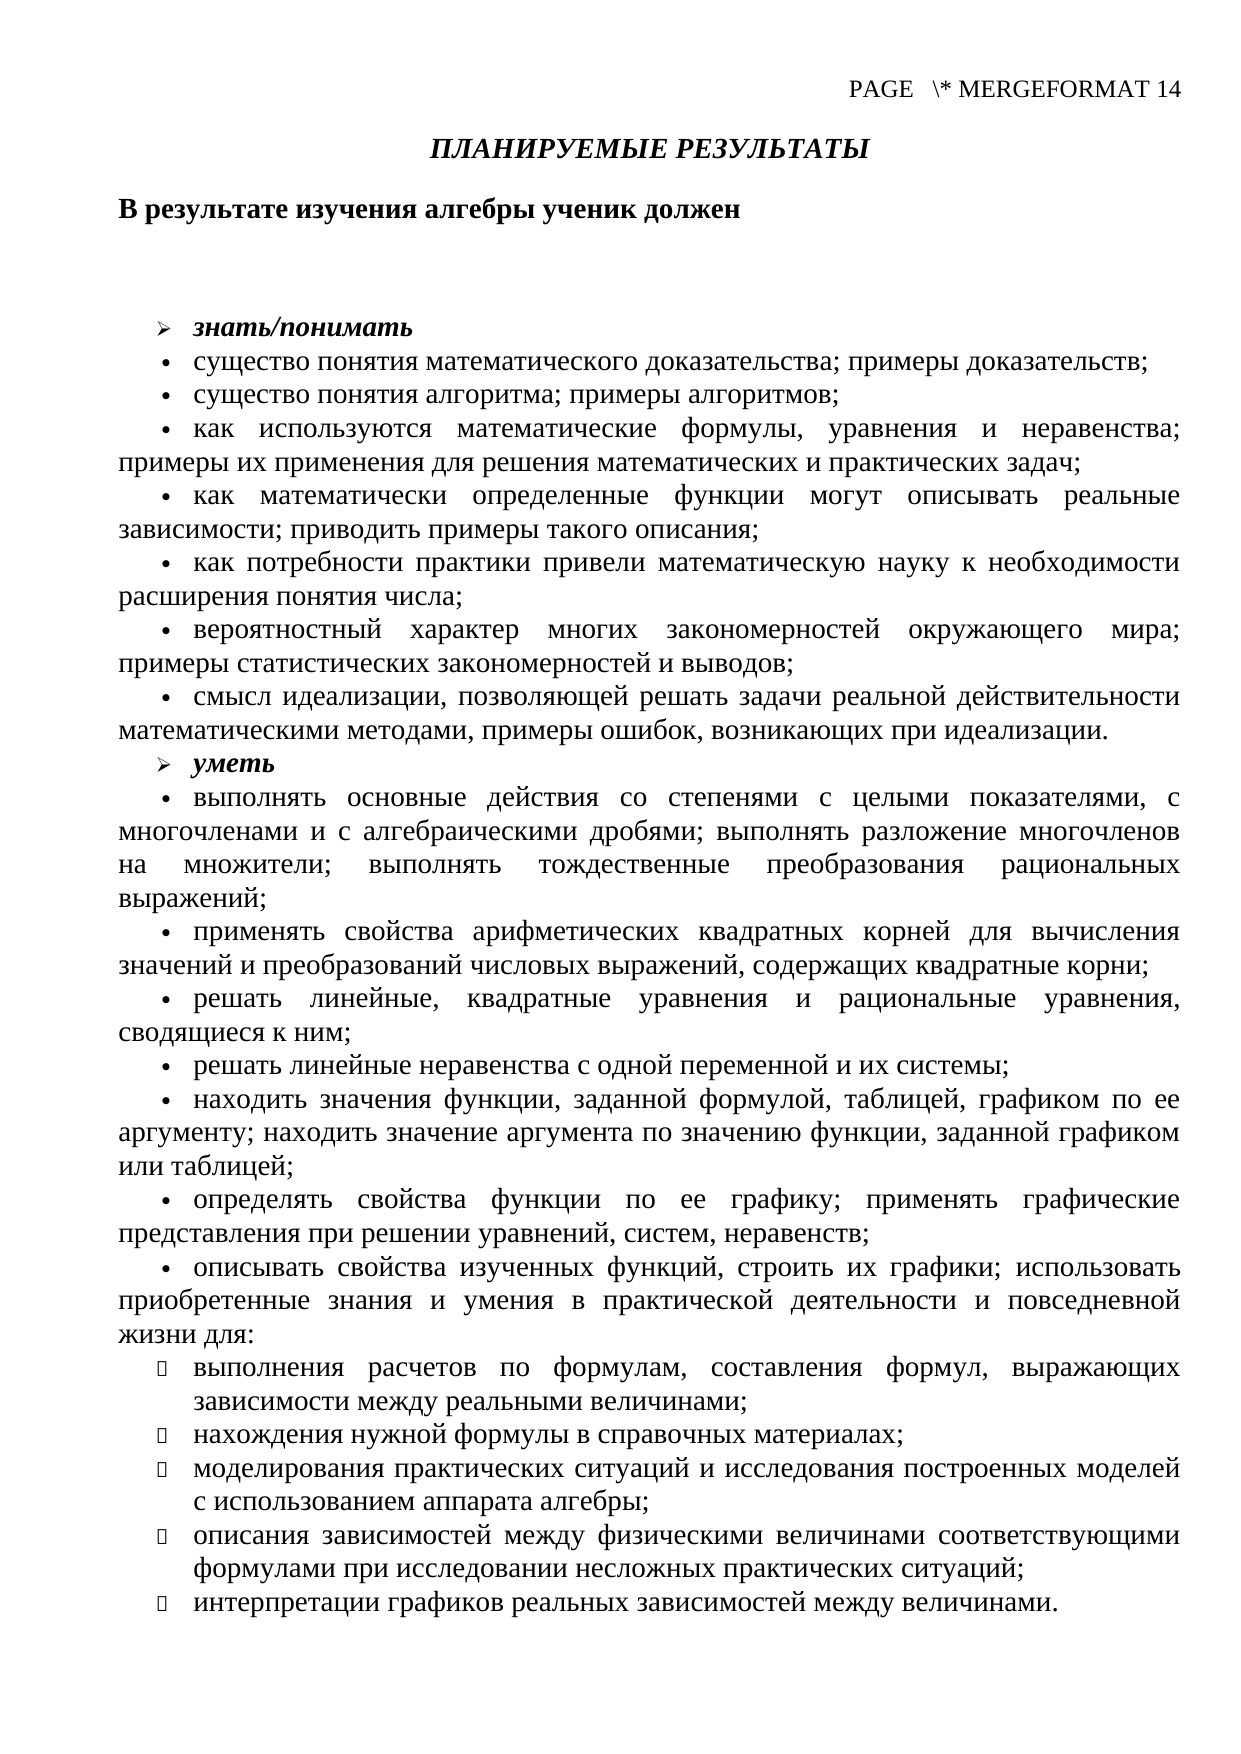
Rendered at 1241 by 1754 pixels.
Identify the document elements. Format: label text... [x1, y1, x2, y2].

list выполнять основные действия со степенями с целыми показателями, с многочленами и с алгебраическими дробями; выполнять разложение многочленов на множители; выполнять тождественные преобразования рациональных выражений; [118, 779, 1181, 913]
list решать линейные неравенства с одной переменной и их системы; [118, 1047, 1181, 1081]
list существо понятия алгоритма; примеры алгоритмов; [118, 377, 1181, 410]
text В результате изучения алгебры ученик должен [118, 191, 1181, 224]
list нахождения нужной формулы в справочных материалах; [156, 1416, 1181, 1450]
list существо понятия математического доказательства; примеры доказательств; [118, 343, 1181, 377]
list смысл идеализации, позволяющей решать задачи реальной действительности математическими методами, примеры ошибок, возникающих при идеализации. [118, 678, 1181, 746]
list моделирования практических ситуаций и исследования построенных моделей с использованием аппарата алгебры; [156, 1450, 1181, 1517]
list интерпретации графиков реальных зависимостей между величинами. [156, 1584, 1181, 1618]
list как потребности практики привели математическую науку к необходимости расширения понятия числа; [118, 544, 1181, 611]
text ПЛАНИРУЕМЫЕ РЕЗУЛЬТАТЫ [118, 131, 1181, 165]
list уметь [156, 746, 1181, 779]
list определять свойства функции по ее графику; применять графические представления при решении уравнений, систем, неравенств; [118, 1182, 1181, 1249]
list как математически определенные функции могут описывать реальные зависимости; приводить примеры такого описания; [118, 477, 1181, 544]
list как используются математические формулы, уравнения и неравенства; примеры их применения для решения математических и практических задач; [118, 410, 1181, 477]
list вероятностный характер многих закономерностей окружающего мира; примеры статистических закономерностей и выводов; [118, 611, 1181, 678]
list описывать свойства изученных функций, строить их графики; использовать приобретенные знания и умения в практической деятельности и повседневной жизни для: [118, 1249, 1181, 1349]
list выполнения расчетов по формулам, составления формул, выражающих зависимости между реальными величинами; [156, 1349, 1181, 1416]
list знать/понимать [156, 309, 1181, 343]
list описания зависимостей между физическими величинами соответствующими формулами при исследовании несложных практических ситуаций; [156, 1517, 1181, 1584]
list решать линейные, квадратные уравнения и рациональные уравнения, сводящиеся к ним; [118, 980, 1181, 1047]
list находить значения функции, заданной формулой, таблицей, графиком по ее аргументу; находить значение аргумента по значению функции, заданной графиком или таблицей; [118, 1081, 1181, 1182]
list применять свойства арифметических квадратных корней для вычисления значений и преобразований числовых выражений, содержащих квадратные корни; [118, 913, 1181, 980]
